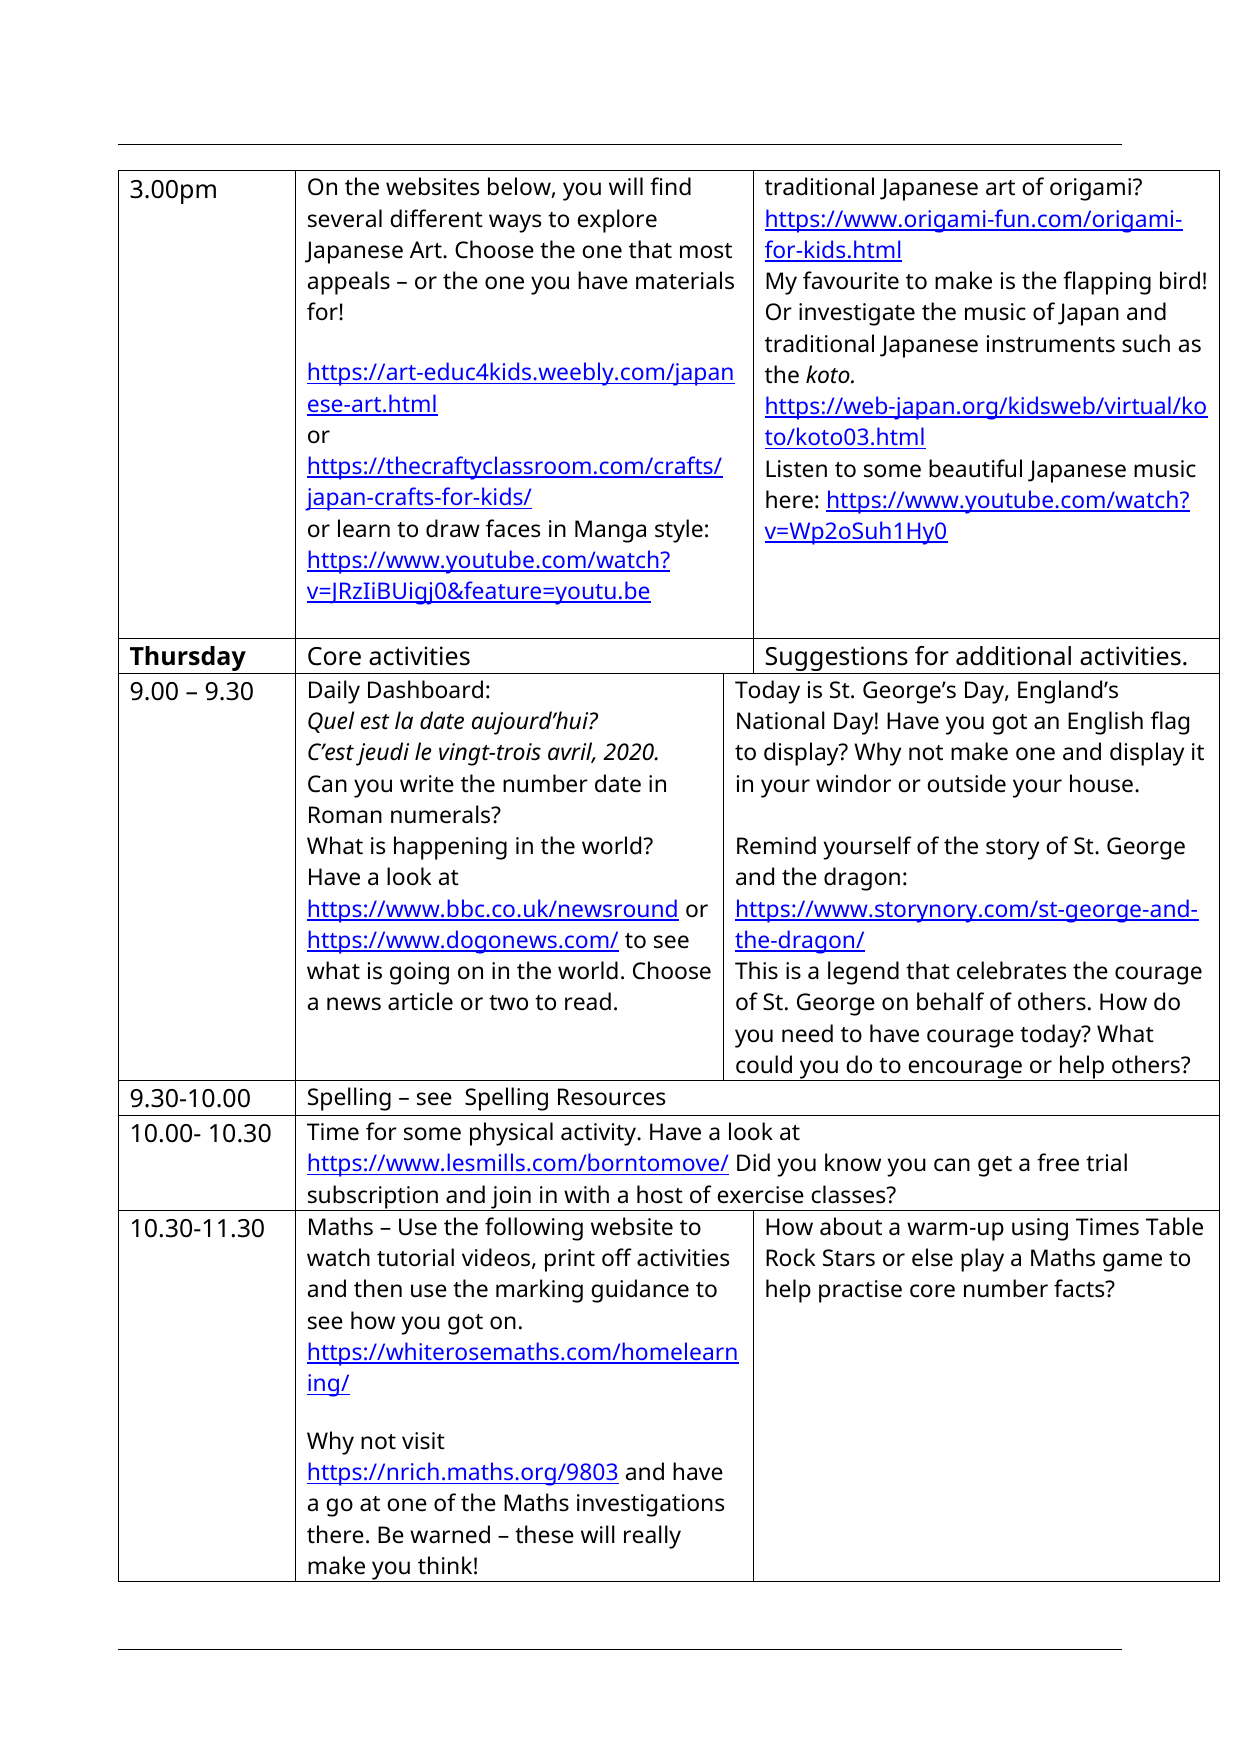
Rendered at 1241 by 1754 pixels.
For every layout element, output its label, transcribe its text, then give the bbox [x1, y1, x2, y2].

table_cell 10.00- 10.30 [119, 1116, 295, 1210]
table_cell 10.30-11.30 [119, 1211, 295, 1581]
table_cell Today is St. George’s Day, England’s National Day! Have you got an English flag to display? Why not make one and display it in your windor or outside your house. Remind yourself of the story of St. George and the dragon: https://www.storynory.com/st-george-and-the-dragon/ This is a legend that celebrates the courage of St. George on behalf of others. How do you need to have courage today? What could you do to encourage or help others? [724, 674, 1219, 1080]
table_cell Time for some physical activity. Have a look at https://www.lesmills.com/borntomove/ Did you know you can get a free trial subscription and join in with a host of exercise classes? [296, 1116, 1219, 1210]
table_cell Core activities [296, 639, 753, 673]
table_cell Maths – Use the following website to watch tutorial videos, print off activities and then use the marking guidance to see how you got on. https://whiterosemaths.com/homelearning/ Why not visit https://nrich.maths.org/9803 and have a go at one of the Maths investigations there. Be warned – these will really make you think! [296, 1211, 753, 1581]
table_cell Suggestions for additional activities. [754, 639, 1219, 673]
table_cell Daily Dashboard: Quel est la date aujourd’hui? C’est jeudi le vingt-trois avril, 2020. Can you write the number date in Roman numerals? What is happening in the world? Have a look at https://www.bbc.co.uk/newsround or https://www.dogonews.com/ to see what is going on in the world. Choose a news article or two to read. [296, 674, 723, 1080]
table_cell 9.00 – 9.30 [119, 674, 295, 1080]
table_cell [296, 171, 753, 638]
table_cell Thursday [119, 639, 295, 673]
table_cell 9.30-10.00 [119, 1081, 295, 1115]
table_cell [754, 171, 1219, 638]
table_cell How about a warm-up using Times Table Rock Stars or else play a Maths game to help practise core number facts? [754, 1211, 1219, 1581]
table_cell 1.30pm – 3.00pm [119, 171, 295, 638]
table_cell Spelling – see Spelling Resources [296, 1081, 1219, 1115]
